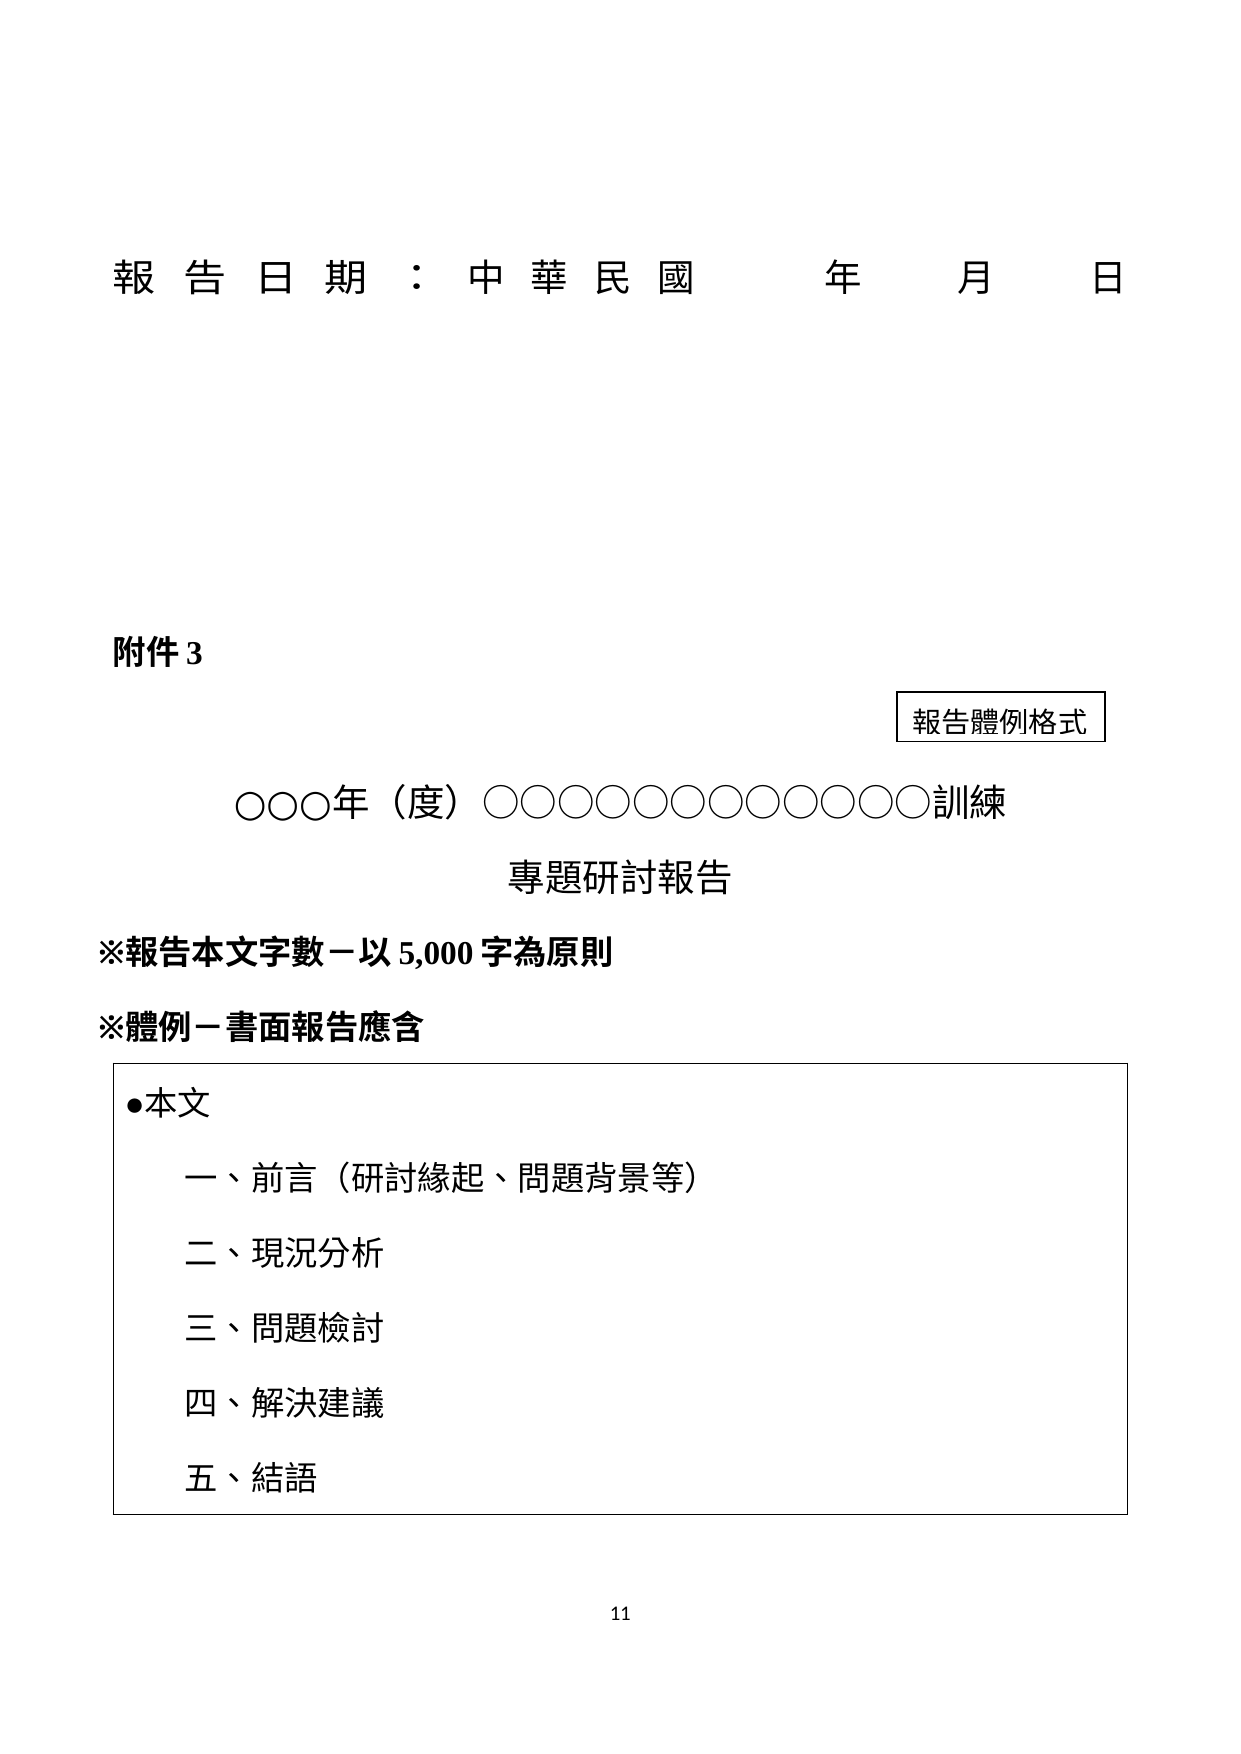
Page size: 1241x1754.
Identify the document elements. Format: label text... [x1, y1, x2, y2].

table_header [114, 1064, 1127, 1513]
text ※報告本文字數－以5,000字為原則 [98, 912, 1128, 987]
text 專題研討報告 [112, 837, 1128, 912]
text 報告日期：中華民國 年 月 日 [112, 237, 1128, 312]
text ○○○年（度）○○○○○○○○○○○○訓練 [112, 762, 1128, 837]
text ※體例－書面報告應含 [98, 987, 1128, 1062]
text 附件3 [112, 612, 1128, 687]
